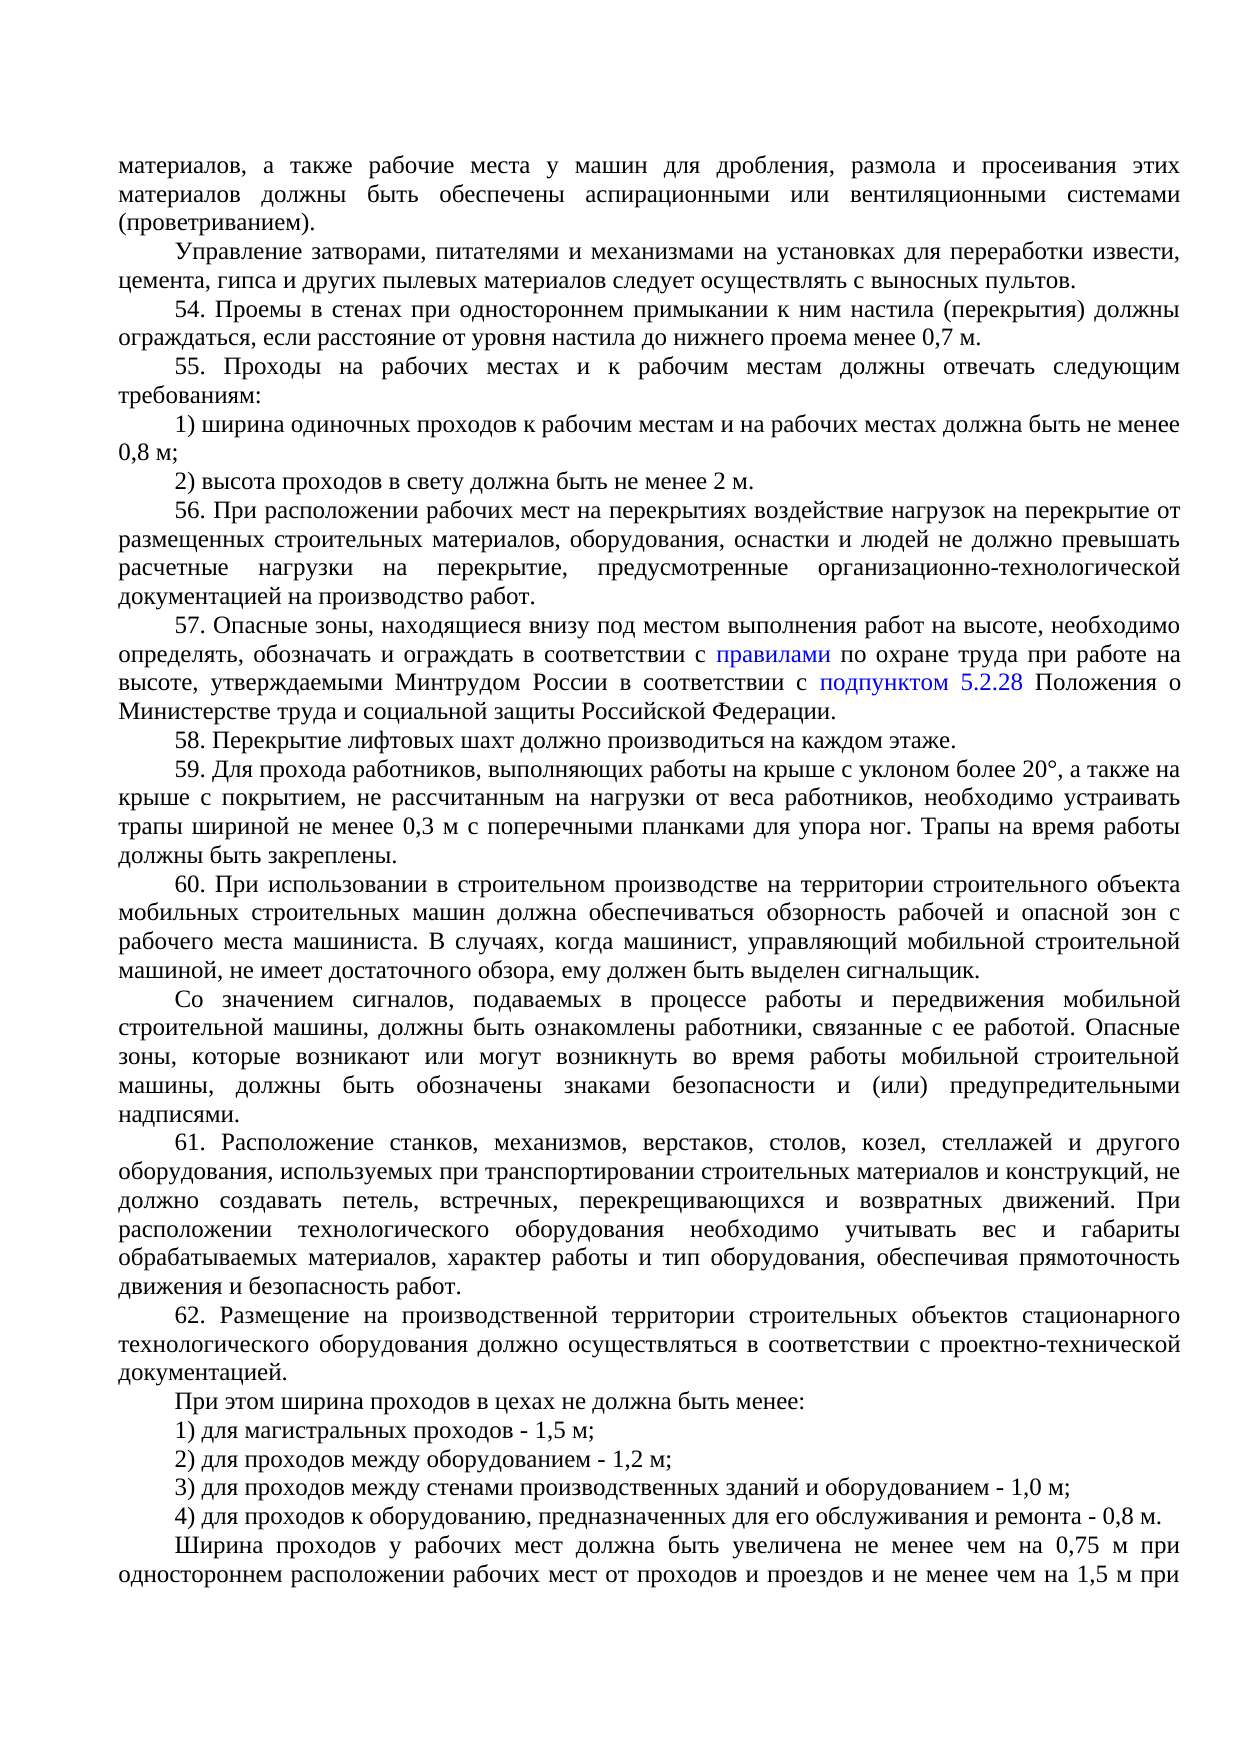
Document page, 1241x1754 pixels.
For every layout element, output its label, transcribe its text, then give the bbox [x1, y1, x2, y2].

text 60. При использовании в строительном производстве на территории строительного объекта мобильных строительных машин должна обеспечиваться обзорность рабочей и опасной зон с рабочего места машиниста. В случаях, когда машинист, управляющий мобильной строительной машиной, не имеет достаточного обзора, ему должен быть выделен сигнальщик. [118, 869, 1181, 984]
text 3) для проходов между стенами производственных зданий и оборудованием - 1,0 м; [118, 1472, 1181, 1501]
text 54. Проемы в стенах при одностороннем примыкании к ним настила (перекрытия) должны ограждаться, если расстояние от уровня настила до нижнего проема менее 0,7 м. [118, 294, 1181, 351]
text 57. Опасные зоны, находящиеся внизу под местом выполнения работ на высоте, необходимо определять, обозначать и ограждать в соответствии с правилами по охране труда при работе на высоте, утверждаемыми Минтрудом России в соответствии с подпунктом 5.2.28 Положения о Министерстве труда и социальной защиты Российской Федерации. [118, 610, 1181, 725]
text 2) высота проходов в свету должна быть не менее 2 м. [118, 466, 1181, 495]
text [118, 150, 1181, 236]
text 61. Расположение станков, механизмов, верстаков, столов, козел, стеллажей и другого оборудования, используемых при транспортировании строительных материалов и конструкций, не должно создавать петель, встречных, перекрещивающихся и возвратных движений. При расположении технологического оборудования необходимо учитывать вес и габариты обрабатываемых материалов, характер работы и тип оборудования, обеспечивая прямоточность движения и безопасность работ. [118, 1127, 1181, 1300]
text При этом ширина проходов в цехах не должна быть менее: [118, 1386, 1181, 1415]
text 4) для проходов к оборудованию, предназначенных для его обслуживания и ремонта - 0,8 м. [118, 1501, 1181, 1530]
text 59. Для прохода работников, выполняющих работы на крыше с уклоном более 20°, а также на крыше с покрытием, не рассчитанным на нагрузки от веса работников, необходимо устраивать трапы шириной не менее 0,3 м с поперечными планками для упора ног. Трапы на время работы должны быть закреплены. [118, 754, 1181, 869]
text 55. Проходы на рабочих местах и к рабочим местам должны отвечать следующим требованиям: [118, 351, 1181, 409]
text 2) для проходов между оборудованием - 1,2 м; [118, 1444, 1181, 1472]
text 1) для магистральных проходов - 1,5 м; [118, 1415, 1181, 1444]
text 1) ширина одиночных проходов к рабочим местам и на рабочих местах должна быть не менее 0,8 м; [118, 409, 1181, 466]
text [118, 1530, 1181, 1587]
text 58. Перекрытие лифтовых шахт должно производиться на каждом этаже. [118, 725, 1181, 754]
text Управление затворами, питателями и механизмами на установках для переработки извести, цемента, гипса и других пылевых материалов следует осуществлять с выносных пультов. [118, 236, 1181, 294]
text 62. Размещение на производственной территории строительных объектов стационарного технологического оборудования должно осуществляться в соответствии с проектно-технической документацией. [118, 1300, 1181, 1386]
text 56. При расположении рабочих мест на перекрытиях воздействие нагрузок на перекрытие от размещенных строительных материалов, оборудования, оснастки и людей не должно превышать расчетные нагрузки на перекрытие, предусмотренные организационно-технологической документацией на производство работ. [118, 495, 1181, 610]
text Со значением сигналов, подаваемых в процессе работы и передвижения мобильной строительной машины, должны быть ознакомлены работники, связанные с ее работой. Опасные зоны, которые возникают или могут возникнуть во время работы мобильной строительной машины, должны быть обозначены знаками безопасности и (или) предупредительными надписями. [118, 984, 1181, 1127]
